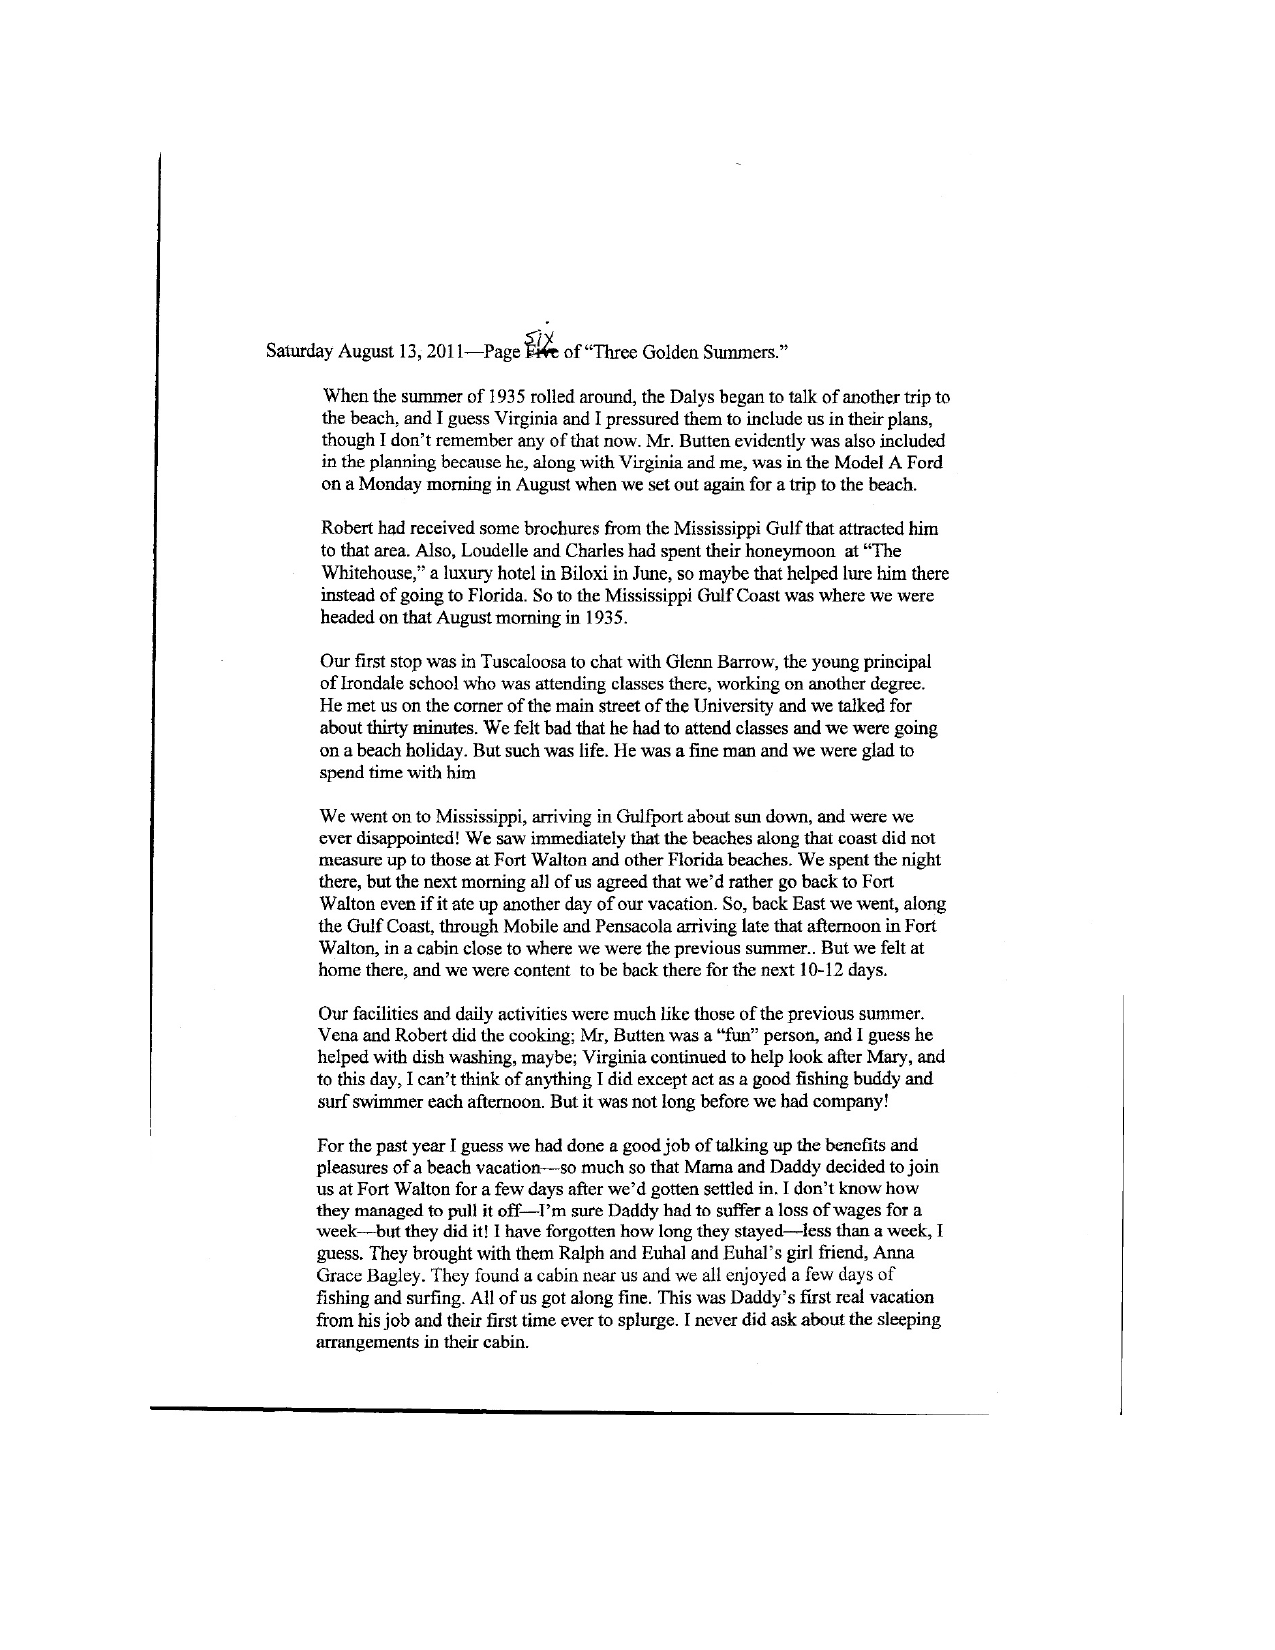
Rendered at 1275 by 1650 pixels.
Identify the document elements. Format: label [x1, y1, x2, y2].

picture [150, 150, 1124, 1415]
